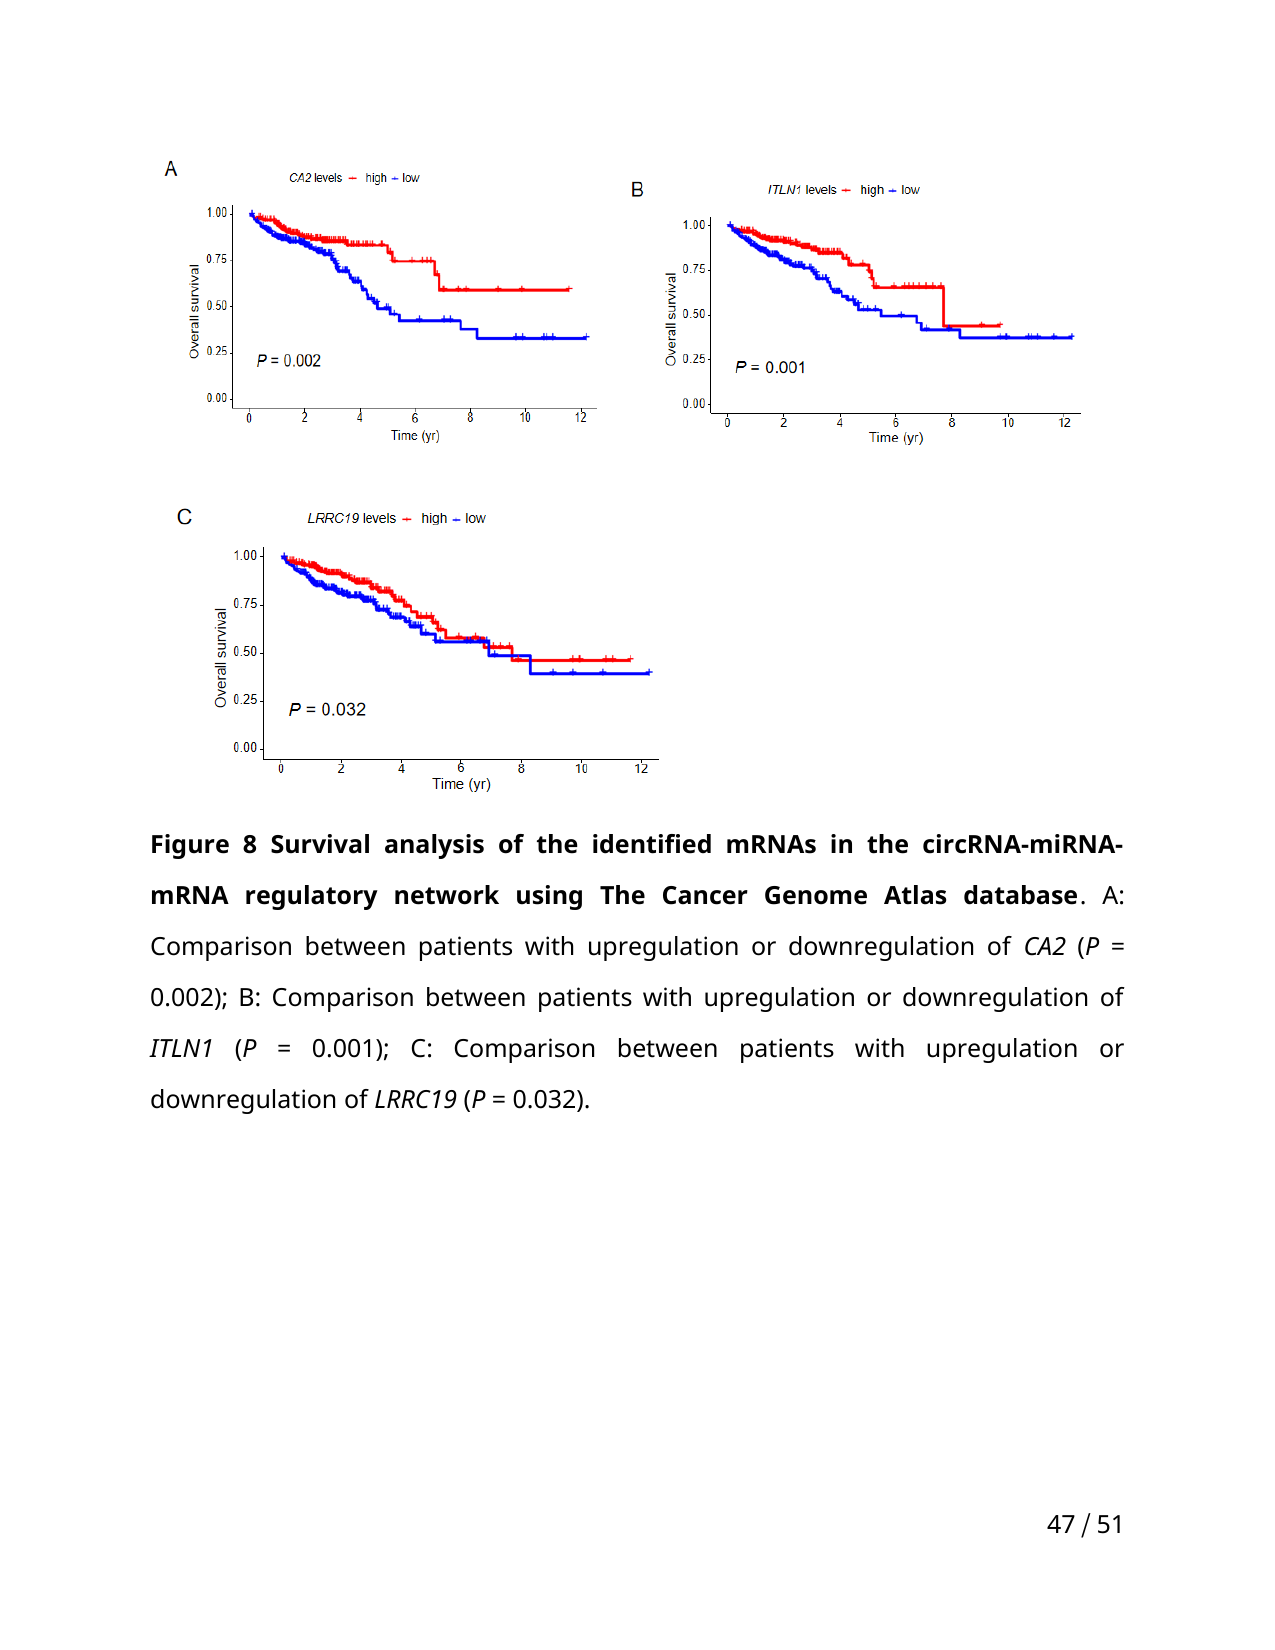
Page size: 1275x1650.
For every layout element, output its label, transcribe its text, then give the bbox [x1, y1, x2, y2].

picture [610, 150, 1095, 463]
picture [150, 152, 605, 463]
picture [150, 476, 674, 813]
text Figure 8 Survival analysis of the identified mRNAs in the circRNA-miRNA-mRNA regulatory network using The Cancer Genome Atlas database. A: Comparison between patients with upregulation or downregulation of CA2 (P = 0.002); B: Comparison between patients with upregulation or downregulation of ITLN1 (P = 0.001); C: Comparison between patients with upregulation or downregulation of LRRC19 (P = 0.032). [150, 827, 1125, 1116]
